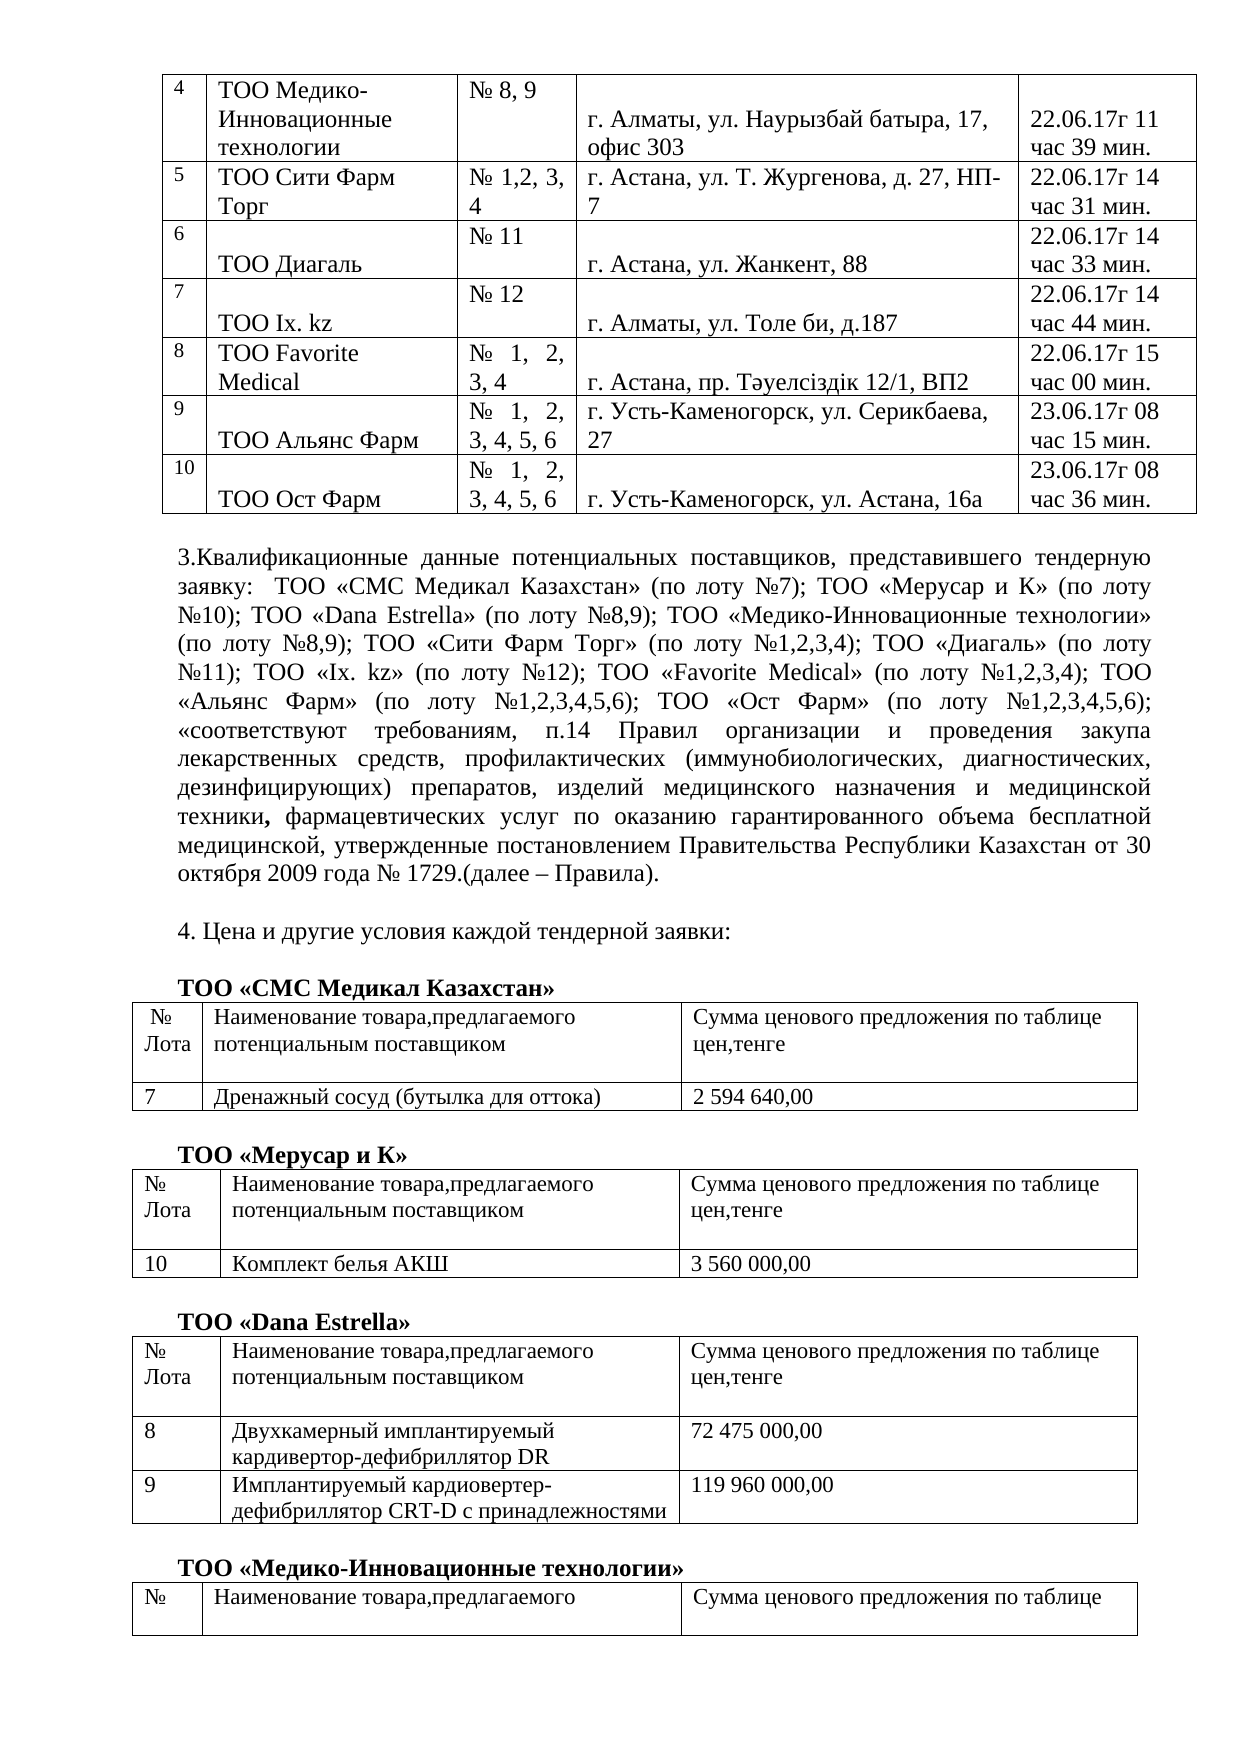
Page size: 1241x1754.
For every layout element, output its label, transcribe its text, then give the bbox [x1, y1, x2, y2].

table_cell ТОО Favorite Medical [207, 338, 457, 395]
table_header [203, 1583, 681, 1635]
table_cell 23.06.17г 08 час 15 мин. [1019, 396, 1196, 454]
table_cell Дренажный сосуд (бутылка для оттока) [203, 1083, 681, 1110]
table_header № Лота [133, 1170, 220, 1249]
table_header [682, 1583, 1137, 1635]
table_header Наименование товара,предлагаемого потенциальным поставщиком [221, 1337, 679, 1416]
text ТОО «СМС Медикал Казахстан» [177, 973, 1152, 1002]
table_cell ТОО Ix. kz [207, 279, 457, 337]
table_cell 4 [163, 75, 206, 161]
table_cell № 1,2, 3, 4 [458, 162, 576, 220]
table_cell ТОО Сити Фарм Торг [207, 162, 457, 220]
text ТОО «Мерусар и К» [177, 1140, 1152, 1169]
table_cell 22.06.17г 14 час 44 мин. [1019, 279, 1196, 337]
table_cell № 8, 9 [458, 75, 576, 161]
table_cell г. Алматы, ул. Толе би, д.187 [577, 279, 1018, 337]
table_header Наименование товара,предлагаемого потенциальным поставщиком [221, 1170, 679, 1249]
table_cell 10 [133, 1250, 220, 1277]
table_cell № 1, 2, 3, 4, 5, 6 [458, 455, 576, 512]
text 4. Цена и другие условия каждой тендерной заявки: [177, 916, 1152, 945]
table_cell № 1, 2, 3, 4 [458, 338, 576, 395]
table_cell г. Алматы, ул. Наурызбай батыра, 17, офис 303 [577, 75, 1018, 161]
text ТОО «Медико-Инновационные технологии» [177, 1553, 1152, 1582]
table_cell 22.06.17г 14 час 33 мин. [1019, 221, 1196, 278]
table_cell 22.06.17г 15 час 00 мин. [1019, 338, 1196, 395]
table_cell ТОО Ост Фарм [207, 455, 457, 512]
table_cell 9 [163, 396, 206, 454]
table_header № Лота [133, 1337, 220, 1416]
table_header Сумма ценового предложения по таблице цен,тенге [680, 1337, 1137, 1416]
table_cell ТОО Медико-Инновационные технологии [207, 75, 457, 161]
table_cell 9 [133, 1471, 220, 1523]
table_cell 22.06.17г 14 час 31 мин. [1019, 162, 1196, 220]
table_cell 23.06.17г 08 час 36 мин. [1019, 455, 1196, 512]
table_cell 5 [163, 162, 206, 220]
table_header Сумма ценового предложения по таблице цен,тенге [680, 1170, 1137, 1249]
table_header Сумма ценового предложения по таблице цен,тенге [682, 1003, 1137, 1082]
table_cell г. Усть-Каменогорск, ул. Астана, 16а [577, 455, 1018, 512]
table_cell 2 594 640,00 [682, 1083, 1137, 1110]
table_header № Лота [133, 1583, 202, 1635]
table_cell г. Астана, ул. Т. Жургенова, д. 27, НП-7 [577, 162, 1018, 220]
table_cell 8 [133, 1417, 220, 1469]
table_cell 7 [163, 279, 206, 337]
table_cell г. Усть-Каменогорск, ул. Серикбаева, 27 [577, 396, 1018, 454]
table_cell № 12 [458, 279, 576, 337]
table_cell Имплантируемый кардиовертер-дефибриллятор CRT-D с принадлежностями [221, 1471, 679, 1523]
table_cell 72 475 000,00 [680, 1417, 1137, 1469]
table_cell 6 [163, 221, 206, 278]
table_header Наименование товара,предлагаемого потенциальным поставщиком [203, 1003, 681, 1082]
text 3.Квалификационные данные потенциальных поставщиков, представившего тендерную заявку: ТОО «СМС Медикал Казахстан» (по лоту №7); ТОО «Мерусар и К» (по лоту №10); ТОО «Dana Estrella» (по лоту №8,9); ТОО «Медико-Инновационные технологии» (по лоту №8,9); ТОО «Сити Фарм Торг» (по лоту №1,2,3,4); ТОО «Диагаль» (по лоту №11); ТОО «Ix. kz» (по лоту №12); ТОО «Favorite Medical» (по лоту №1,2,3,4); ТОО «Альянс Фарм» (по лоту №1,2,3,4,5,6); ТОО «Ост Фарм» (по лоту №1,2,3,4,5,6); «соответствуют требованиям, п.14 Правил организации и проведения закупа лекарственных средств, профилактических (иммунобиологических, диагностических, дезинфицирующих) препаратов, изделий медицинского назначения и медицинской техники, фармацевтических услуг по оказанию гарантированного объема бесплатной медицинской, утвержденные постановлением Правительства Республики Казахстан от 30 октября 2009 года № 1729.(далее – Правила). [177, 542, 1152, 887]
table_cell Двухкамерный имплантируемый кардивертор-дефибриллятор DR [221, 1417, 679, 1469]
table_header № Лота [133, 1003, 202, 1082]
table_cell ТОО Альянс Фарм [207, 396, 457, 454]
table_cell Комплект белья АКШ [221, 1250, 679, 1277]
table_cell 3 560 000,00 [680, 1250, 1137, 1277]
table_cell г. Астана, ул. Жанкент, 88 [577, 221, 1018, 278]
table_cell 8 [163, 338, 206, 395]
table_cell 10 [163, 455, 206, 512]
table_cell г. Астана, пр. Тәуелсіздік 12/1, ВП2 [577, 338, 1018, 395]
table_cell 119 960 000,00 [680, 1471, 1137, 1523]
table_cell 7 [133, 1083, 202, 1110]
table_cell № 11 [458, 221, 576, 278]
text ТОО «Dana Estrella» [177, 1307, 1152, 1336]
table_cell № 1, 2, 3, 4, 5, 6 [458, 396, 576, 454]
table_cell ТОО Диагаль [207, 221, 457, 278]
table_cell 22.06.17г 11 час 39 мин. [1019, 75, 1196, 161]
